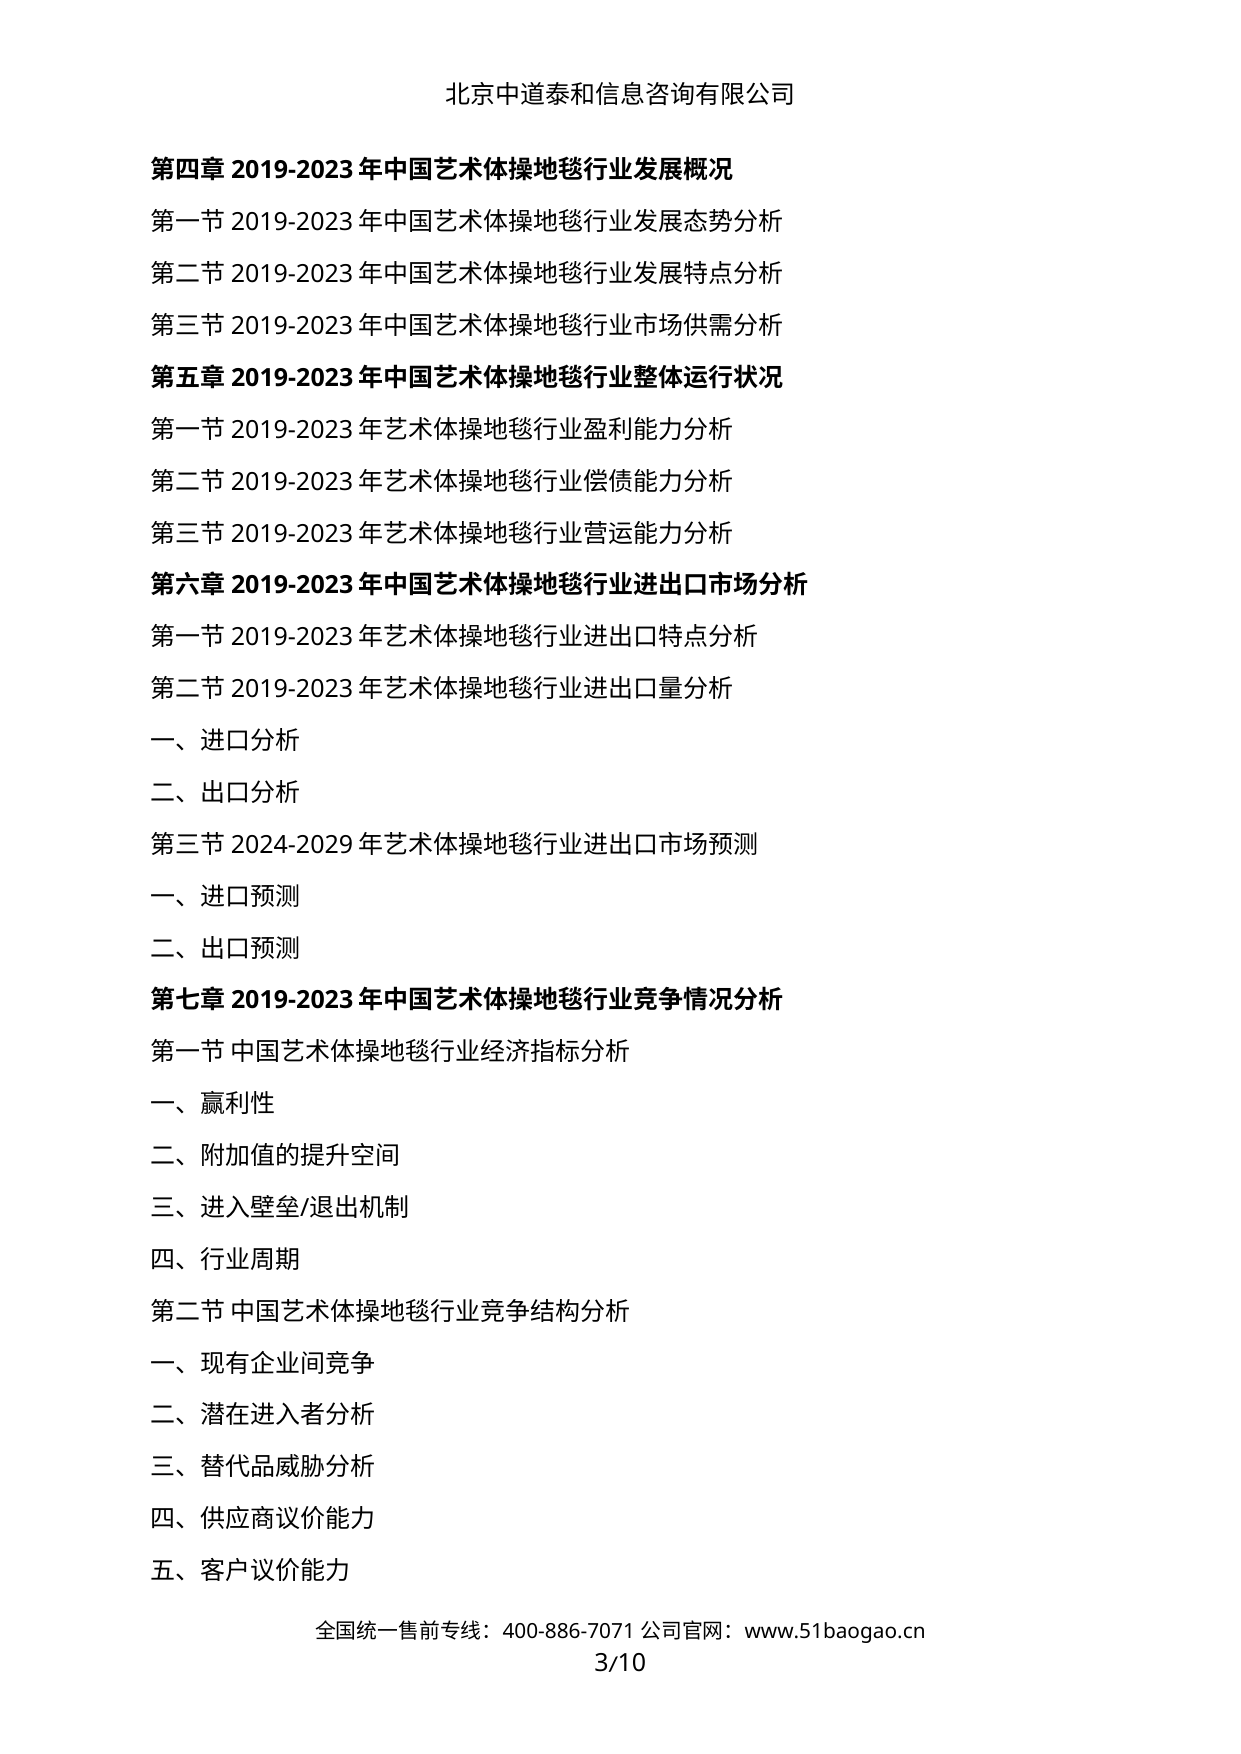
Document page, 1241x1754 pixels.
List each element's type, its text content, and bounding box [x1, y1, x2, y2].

text 第三节 2019-2023年中国艺术体操地毯行业市场供需分析 [150, 306, 1090, 342]
text 四、供应商议价能力 [150, 1499, 1090, 1535]
text 一、现有企业间竞争 [150, 1343, 1090, 1379]
text 第一节 中国艺术体操地毯行业经济指标分析 [150, 1032, 1090, 1068]
text 第六章 2019-2023年中国艺术体操地毯行业进出口市场分析 [150, 565, 1090, 601]
text 二、附加值的提升空间 [150, 1136, 1090, 1172]
text 二、出口分析 [150, 772, 1090, 809]
text 第七章 2019-2023年中国艺术体操地毯行业竞争情况分析 [150, 980, 1090, 1016]
text 一、进口分析 [150, 721, 1090, 757]
text 第三节 2024-2029年艺术体操地毯行业进出口市场预测 [150, 824, 1090, 861]
text 四、行业周期 [150, 1239, 1090, 1276]
text 五、客户议价能力 [150, 1551, 1090, 1587]
text 第一节 2019-2023年艺术体操地毯行业盈利能力分析 [150, 409, 1090, 446]
text 二、出口预测 [150, 928, 1090, 964]
text 第四章 2019-2023年中国艺术体操地毯行业发展概况 [150, 150, 1090, 186]
text 第二节 中国艺术体操地毯行业竞争结构分析 [150, 1291, 1090, 1327]
text 三、替代品威胁分析 [150, 1447, 1090, 1483]
text 一、进口预测 [150, 876, 1090, 912]
text 第二节 2019-2023年艺术体操地毯行业进出口量分析 [150, 669, 1090, 705]
text 第二节 2019-2023年艺术体操地毯行业偿债能力分析 [150, 461, 1090, 497]
text 三、进入壁垒/退出机制 [150, 1187, 1090, 1224]
text 第一节 2019-2023年中国艺术体操地毯行业发展态势分析 [150, 202, 1090, 238]
text 二、潜在进入者分析 [150, 1395, 1090, 1431]
text 第三节 2019-2023年艺术体操地毯行业营运能力分析 [150, 513, 1090, 549]
text 第二节 2019-2023年中国艺术体操地毯行业发展特点分析 [150, 254, 1090, 290]
text 一、赢利性 [150, 1084, 1090, 1120]
text 第一节 2019-2023年艺术体操地毯行业进出口特点分析 [150, 617, 1090, 653]
text 第五章 2019-2023年中国艺术体操地毯行业整体运行状况 [150, 357, 1090, 394]
